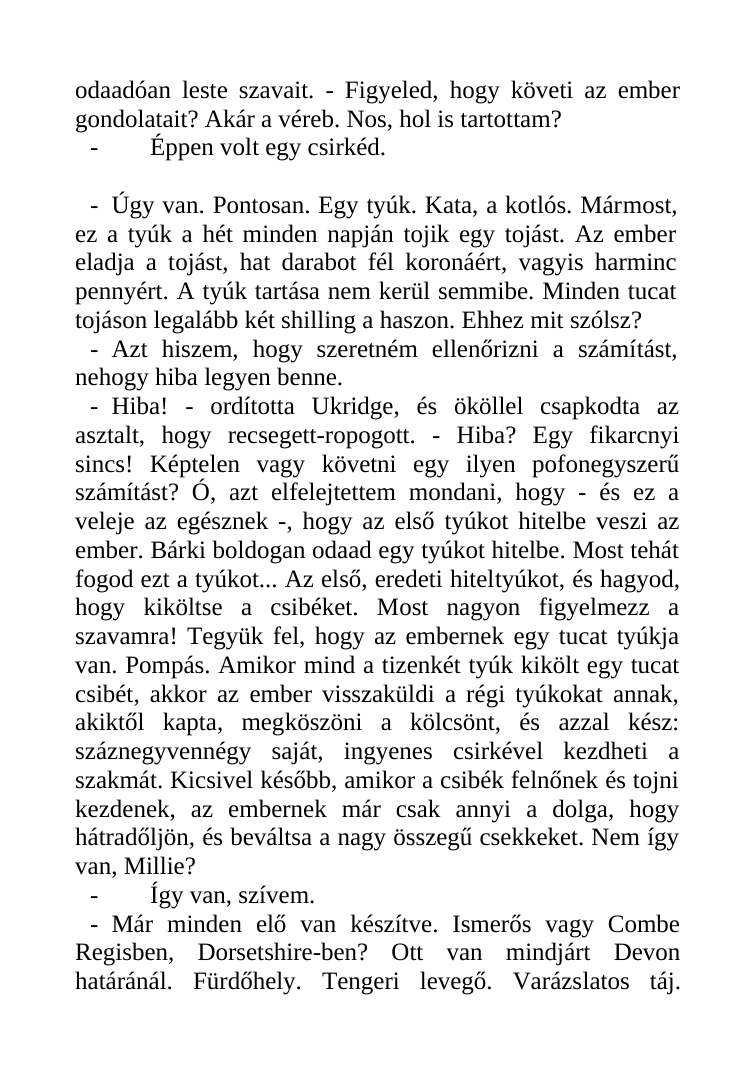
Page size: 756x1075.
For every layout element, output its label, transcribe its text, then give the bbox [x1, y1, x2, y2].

list Azt hiszem, hogy szeretném ellenőrizni a számítást, nehogy hiba legyen benne. [75, 334, 677, 391]
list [75, 909, 681, 995]
list Éppen volt egy csirkéd. [75, 132, 681, 161]
list Úgy van. Pontosan. Egy tyúk. Kata, a kotlós. Mármost, ez a tyúk a hét minden napján tojik egy tojást. Az ember eladja a tojást, hat darabot fél koronáért, vagyis harminc pennyért. A tyúk tartása nem kerül semmibe. Minden tucat tojáson legalább két shilling a haszon. Ehhez mit szólsz? [75, 190, 677, 334]
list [75, 75, 681, 132]
list Így van, szívem. [75, 880, 681, 909]
list Hiba! - ordította Ukridge, és ököllel csapkodta az asztalt, hogy recsegett-ropogott. - Hiba? Egy fikarcnyi sincs! Képtelen vagy követni egy ilyen pofonegyszerű számítást? Ó, azt elfelejtettem mondani, hogy - és ez a veleje az egésznek -, hogy az első tyúkot hitelbe veszi az ember. Bárki boldogan odaad egy tyúkot hitelbe. Most tehát fogod ezt a tyúkot... Az első, eredeti hiteltyúkot, és hagyod, hogy kiköltse a csibéket. Most nagyon figyelmezz a szavamra! Tegyük fel, hogy az embernek egy tucat tyúkja van. Pompás. Amikor mind a tizenkét tyúk kikölt egy tucat csibét, akkor az ember visszaküldi a régi tyúkokat annak, akiktől kapta, megköszöni a kölcsönt, és azzal kész: száznegyvennégy saját, ingyenes csirkével kezdheti a szakmát. Kicsivel később, amikor a csibék felnőnek és tojni kezdenek, az embernek már csak annyi a dolga, hogy hátradőljön, és beváltsa a nagy összegű csekkeket. Nem így van, Millie? [75, 391, 680, 880]
